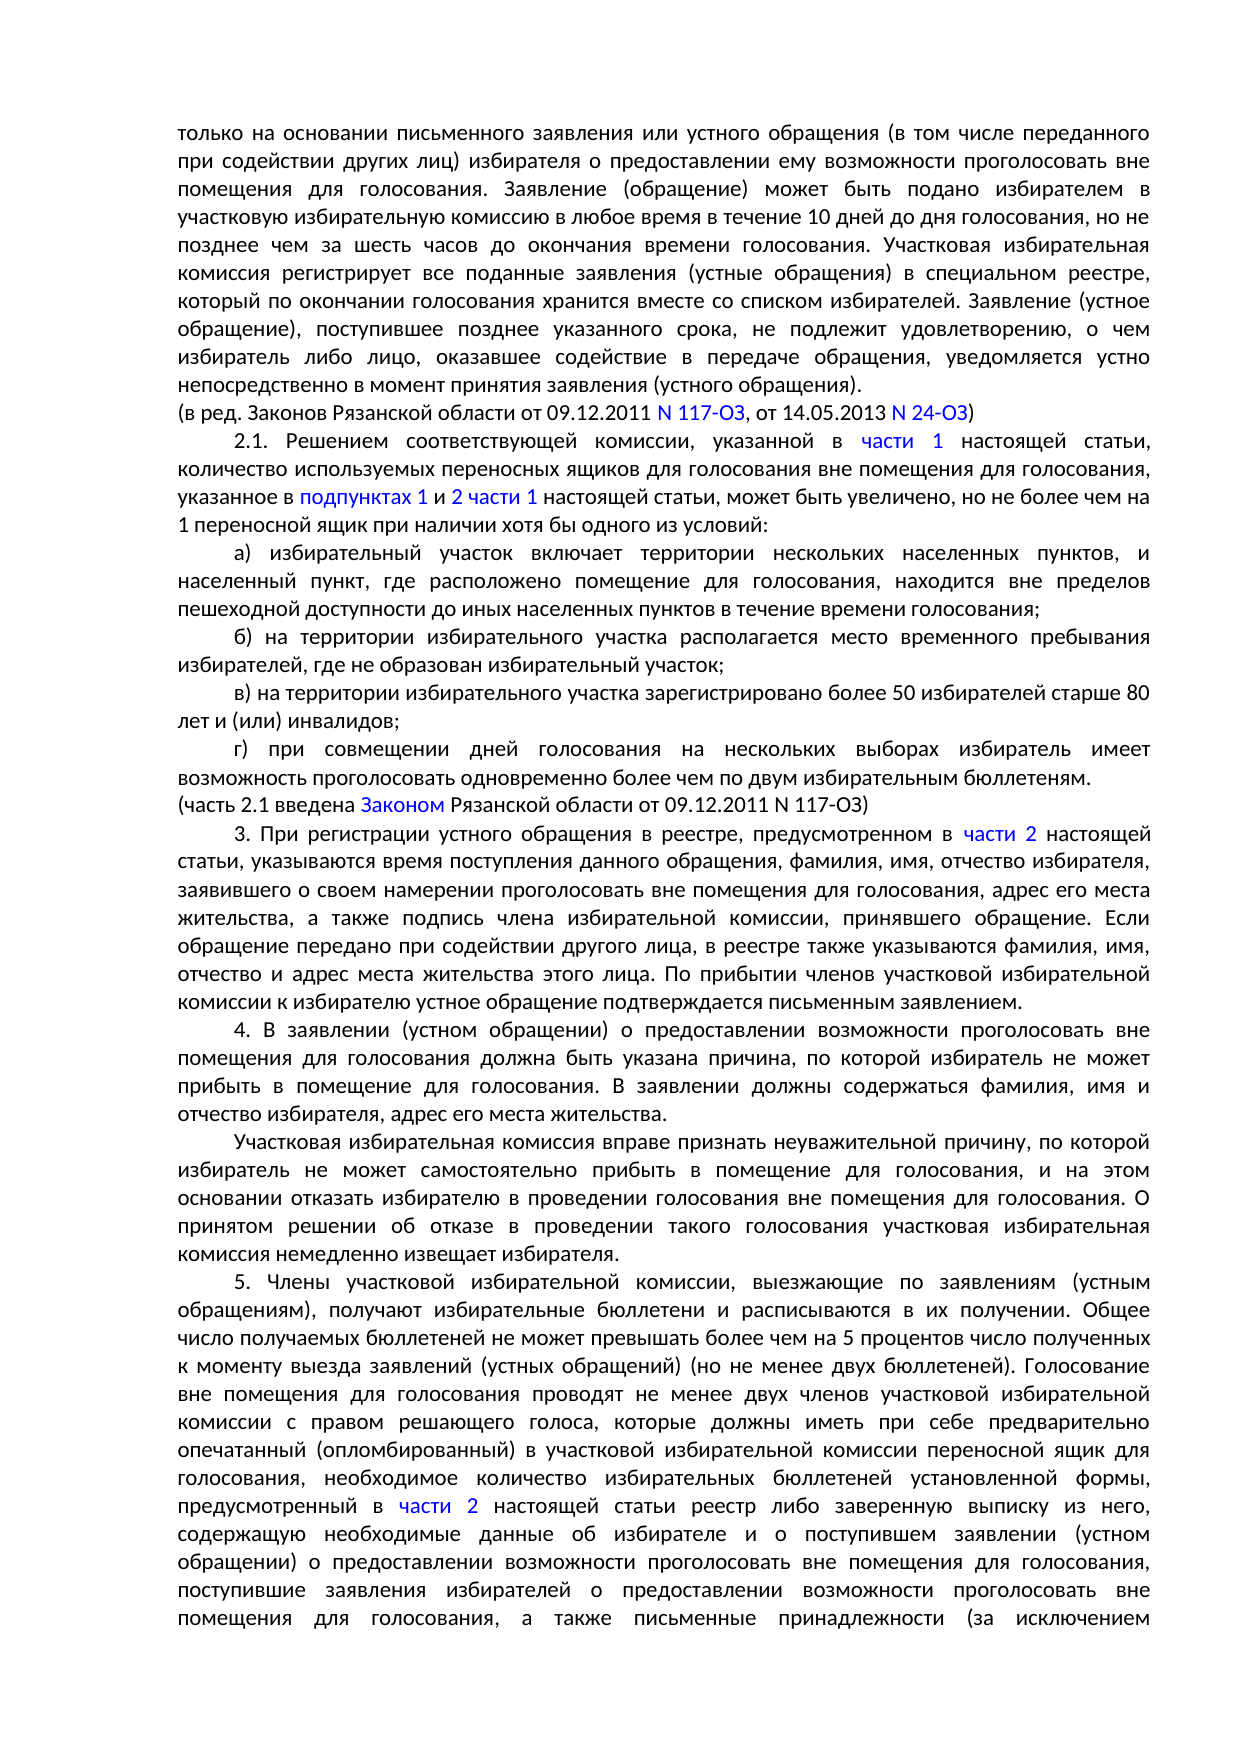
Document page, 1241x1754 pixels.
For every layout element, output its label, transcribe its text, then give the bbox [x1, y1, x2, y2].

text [177, 118, 1152, 398]
text 3. При регистрации устного обращения в реестре, предусмотренном в части 2 настоящей статьи, указываются время поступления данного обращения, фамилия, имя, отчество избирателя, заявившего о своем намерении проголосовать вне помещения для голосования, адрес его места жительства, а также подпись члена избирательной комиссии, принявшего обращение. Если обращение передано при содействии другого лица, в реестре также указываются фамилия, имя, отчество и адрес места жительства этого лица. По прибытии членов участковой избирательной комиссии к избирателю устное обращение подтверждается письменным заявлением. [177, 819, 1152, 1015]
text 4. В заявлении (устном обращении) о предоставлении возможности проголосовать вне помещения для голосования должна быть указана причина, по которой избиратель не может прибыть в помещение для голосования. В заявлении должны содержаться фамилия, имя и отчество избирателя, адрес его места жительства. [177, 1015, 1152, 1127]
text (часть 2.1 введена Законом Рязанской области от 09.12.2011 N 117-ОЗ) [177, 791, 1152, 819]
text 2.1. Решением соответствующей комиссии, указанной в части 1 настоящей статьи, количество используемых переносных ящиков для голосования вне помещения для голосования, указанное в подпунктах 1 и 2 части 1 настоящей статьи, может быть увеличено, но не более чем на 1 переносной ящик при наличии хотя бы одного из условий: [177, 426, 1152, 538]
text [177, 1267, 1152, 1631]
text а) избирательный участок включает территории нескольких населенных пунктов, и населенный пункт, где расположено помещение для голосования, находится вне пределов пешеходной доступности до иных населенных пунктов в течение времени голосования; [177, 538, 1152, 622]
text г) при совмещении дней голосования на нескольких выборах избиратель имеет возможность проголосовать одновременно более чем по двум избирательным бюллетеням. [177, 734, 1152, 791]
text в) на территории избирательного участка зарегистрировано более 50 избирателей старше 80 лет и (или) инвалидов; [177, 678, 1152, 734]
text Участковая избирательная комиссия вправе признать неуважительной причину, по которой избиратель не может самостоятельно прибыть в помещение для голосования, и на этом основании отказать избирателю в проведении голосования вне помещения для голосования. О принятом решении об отказе в проведении такого голосования участковая избирательная комиссия немедленно извещает избирателя. [177, 1127, 1152, 1267]
text (в ред. Законов Рязанской области от 09.12.2011 N 117-ОЗ, от 14.05.2013 N 24-ОЗ) [177, 398, 1152, 426]
text б) на территории избирательного участка располагается место временного пребывания избирателей, где не образован избирательный участок; [177, 622, 1152, 678]
